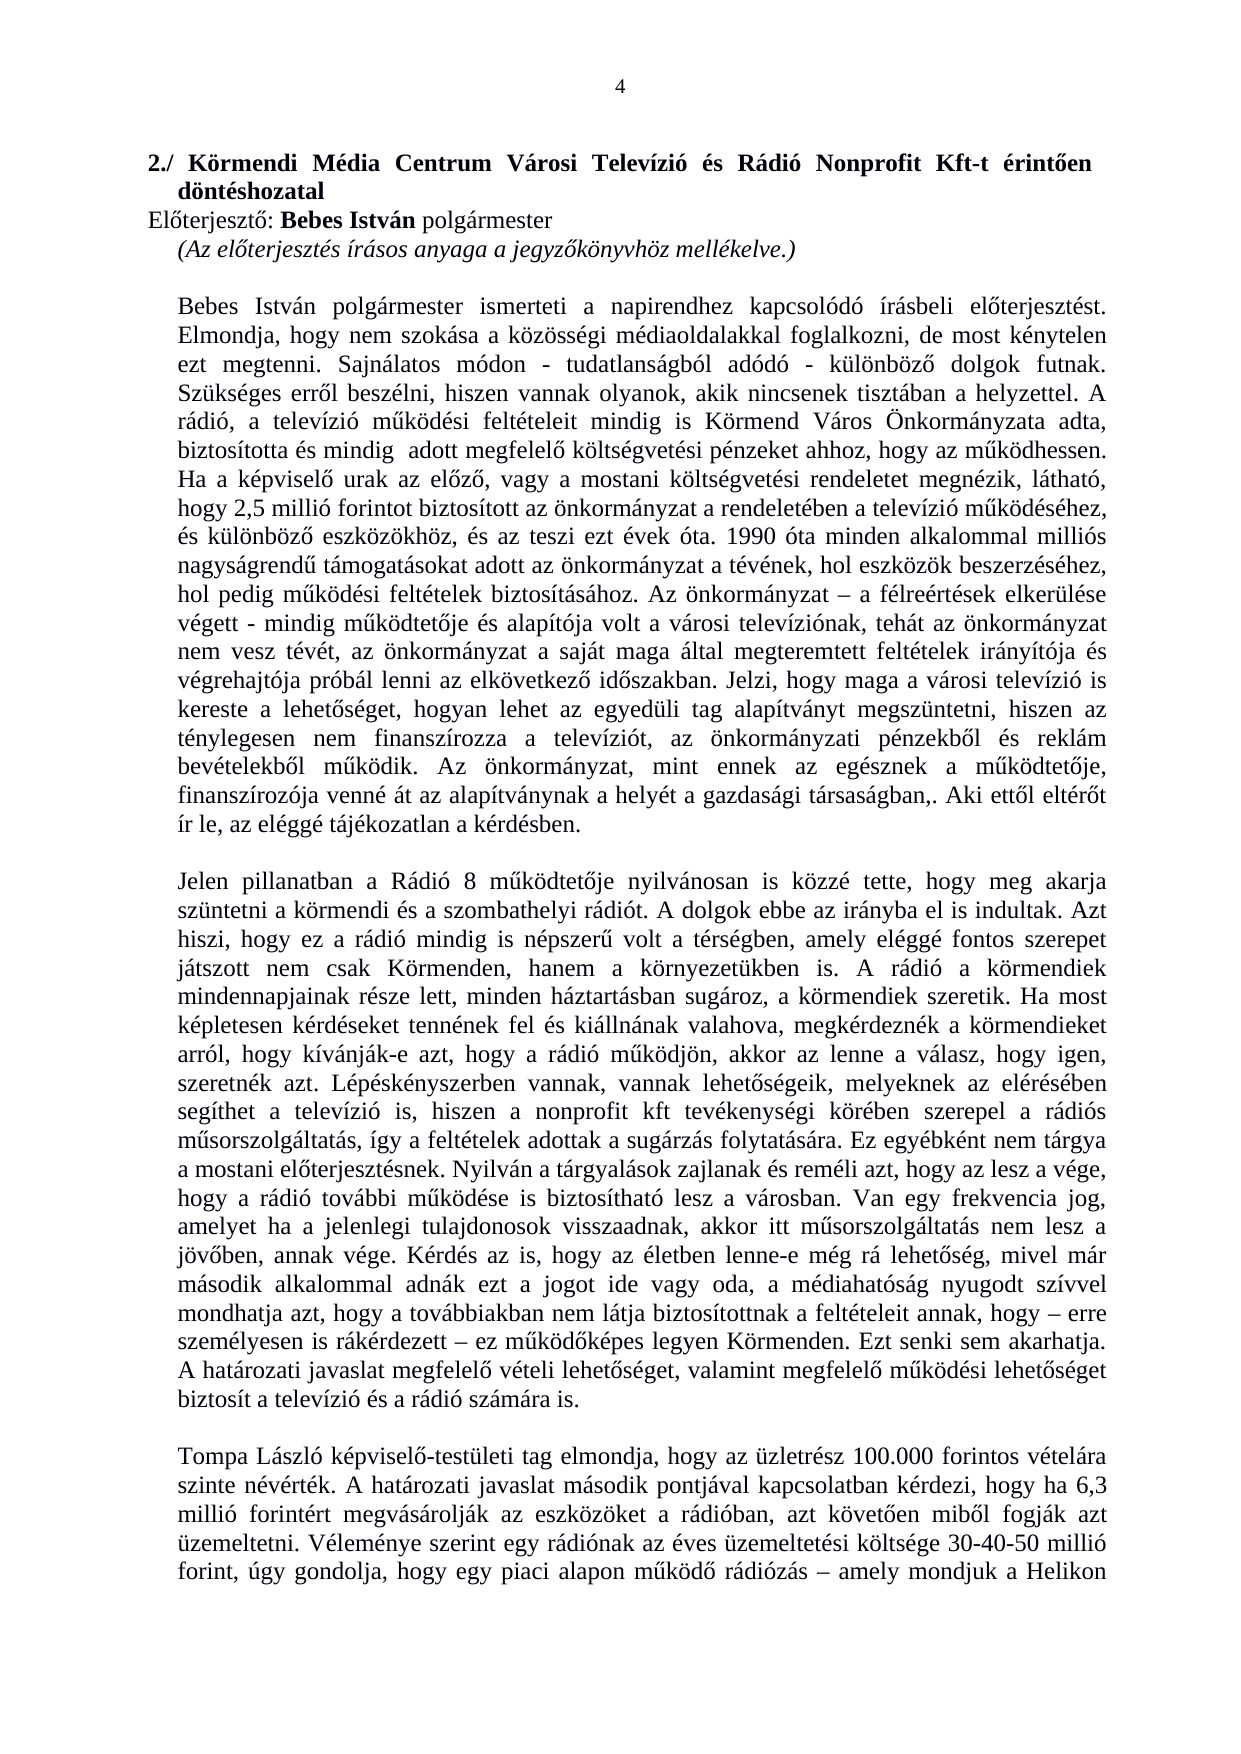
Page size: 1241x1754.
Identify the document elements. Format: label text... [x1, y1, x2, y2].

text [177, 1441, 1108, 1585]
text Előterjesztő: Bebes István polgármester [148, 205, 1093, 234]
text Bebes István polgármester ismerteti a napirendhez kapcsolódó írásbeli előterjesztést. Elmondja, hogy nem szokása a közösségi médiaoldalakkal foglalkozni, de most kénytelen ezt megtenni. Sajnálatos módon - tudatlanságból adódó - különböző dolgok futnak. Szükséges erről beszélni, hiszen vannak olyanok, akik nincsenek tisztában a helyzettel. A rádió, a televízió működési feltételeit mindig is Körmend Város Önkormányzata adta, biztosította és mindig adott megfelelő költségvetési pénzeket ahhoz, hogy az működhessen. Ha a képviselő urak az előző, vagy a mostani költségvetési rendeletet megnézik, látható, hogy 2,5 millió forintot biztosított az önkormányzat a rendeletében a televízió működéséhez, és különböző eszközökhöz, és az teszi ezt évek óta. 1990 óta minden alkalommal milliós nagyságrendű támogatásokat adott az önkormányzat a tévének, hol eszközök beszerzéséhez, hol pedig működési feltételek biztosításához. Az önkormányzat – a félreértések elkerülése végett - mindig működtetője és alapítója volt a városi televíziónak, tehát az önkormányzat nem vesz tévét, az önkormányzat a saját maga által megteremtett feltételek irányítója és végrehajtója próbál lenni az elkövetkező időszakban. Jelzi, hogy maga a városi televízió is kereste a lehetőséget, hogyan lehet az egyedüli tag alapítványt megszüntetni, hiszen az ténylegesen nem finanszírozza a televíziót, az önkormányzati pénzekből és reklám bevételekből működik. Az önkormányzat, mint ennek az egésznek a működtetője, finanszírozója venné át az alapítványnak a helyét a gazdasági társaságban,. Aki ettől eltérőt ír le, az eléggé tájékozatlan a kérdésben. [177, 291, 1108, 838]
text (Az előterjesztés írásos anyaga a jegyzőkönyvhöz mellékelve.) [177, 234, 1093, 263]
text 2./ Körmendi Média Centrum Városi Televízió és Rádió Nonprofit Kft-t érintően döntéshozatal [148, 148, 1093, 205]
text Jelen pillanatban a Rádió 8 működtetője nyilvánosan is közzé tette, hogy meg akarja szüntetni a körmendi és a szombathelyi rádiót. A dolgok ebbe az irányba el is indultak. Azt hiszi, hogy ez a rádió mindig is népszerű volt a térségben, amely eléggé fontos szerepet játszott nem csak Körmenden, hanem a környezetükben is. A rádió a körmendiek mindennapjainak része lett, minden háztartásban sugároz, a körmendiek szeretik. Ha most képletesen kérdéseket tennének fel és kiállnának valahova, megkérdeznék a körmendieket arról, hogy kívánják-e azt, hogy a rádió működjön, akkor az lenne a válasz, hogy igen, szeretnék azt. Lépéskényszerben vannak, vannak lehetőségeik, melyeknek az elérésében segíthet a televízió is, hiszen a nonprofit kft tevékenységi körében szerepel a rádiós műsorszolgáltatás, így a feltételek adottak a sugárzás folytatására. Ez egyébként nem tárgya a mostani előterjesztésnek. Nyilván a tárgyalások zajlanak és reméli azt, hogy az lesz a vége, hogy a rádió további működése is biztosítható lesz a városban. Van egy frekvencia jog, amelyet ha a jelenlegi tulajdonosok visszaadnak, akkor itt műsorszolgáltatás nem lesz a jövőben, annak vége. Kérdés az is, hogy az életben lenne-e még rá lehetőség, mivel már második alkalommal adnák ezt a jogot ide vagy oda, a médiahatóság nyugodt szívvel mondhatja azt, hogy a továbbiakban nem látja biztosítottnak a feltételeit annak, hogy – erre személyesen is rákérdezett – ez működőképes legyen Körmenden. Ezt senki sem akarhatja. A határozati javaslat megfelelő vételi lehetőséget, valamint megfelelő működési lehetőséget biztosít a televízió és a rádió számára is. [177, 866, 1108, 1413]
